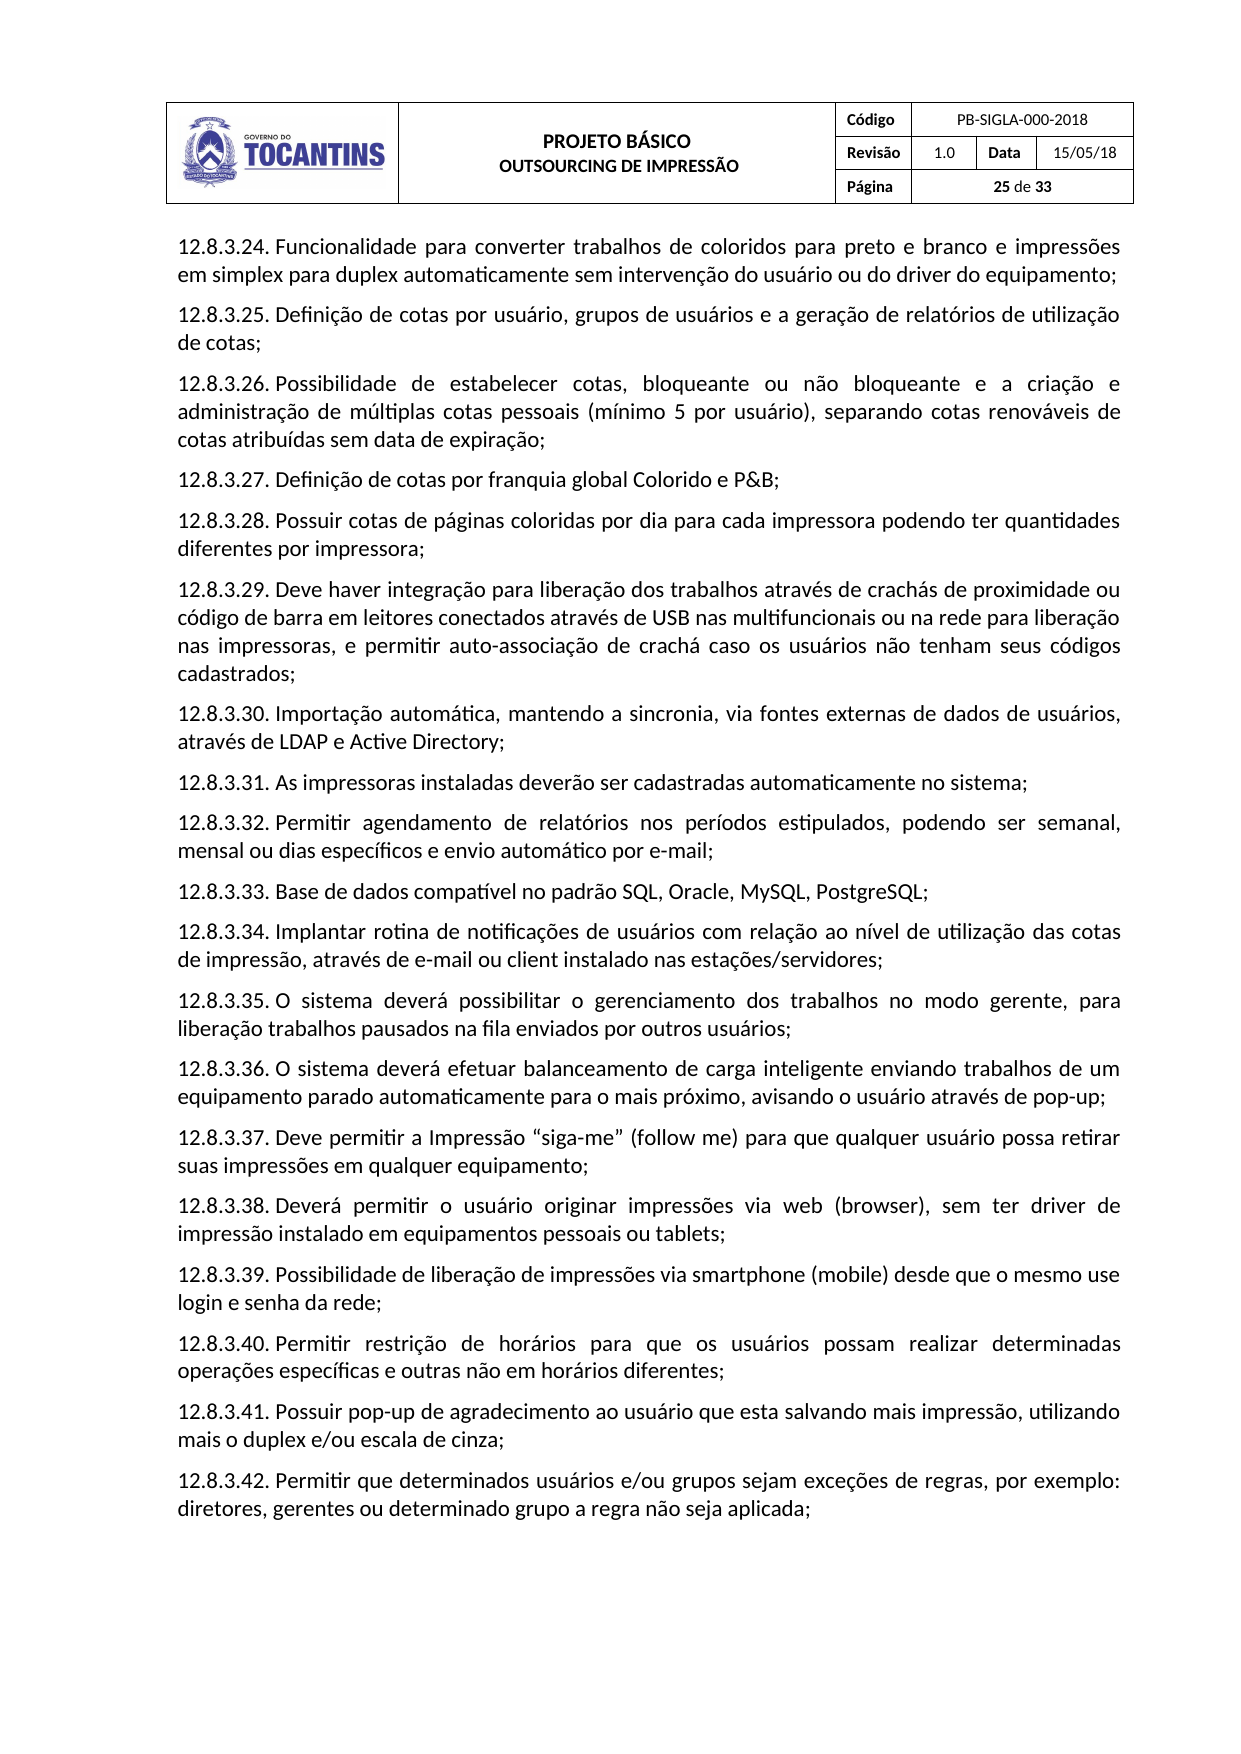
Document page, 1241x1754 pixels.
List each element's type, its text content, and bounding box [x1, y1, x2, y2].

list Funcionalidade para converter trabalhos de coloridos para preto e branco e impressões em simplex para duplex automaticamente sem intervenção do usuário ou do driver do equipamento; [177, 232, 1122, 288]
list Importação automática, mantendo a sincronia, via fontes externas de dados de usuários, através de LDAP e Active Directory; [177, 699, 1122, 755]
list As impressoras instaladas deverão ser cadastradas automaticamente no sistema; [177, 768, 1122, 796]
list Deve haver integração para liberação dos trabalhos através de crachás de proximidade ou código de barra em leitores conectados através de USB nas multifuncionais ou na rede para liberação nas impressoras, e permitir auto-associação de crachá caso os usuários não tenham seus códigos cadastrados; [177, 575, 1122, 687]
list Permitir que determinados usuários e/ou grupos sejam exceções de regras, por exemplo: diretores, gerentes ou determinado grupo a regra não seja aplicada; [177, 1466, 1122, 1522]
list Possuir pop-up de agradecimento ao usuário que esta salvando mais impressão, utilizando mais o duplex e/ou escala de cinza; [177, 1397, 1122, 1453]
list Possibilidade de liberação de impressões via smartphone (mobile) desde que o mesmo use login e senha da rede; [177, 1260, 1122, 1316]
list Permitir agendamento de relatórios nos períodos estipulados, podendo ser semanal, mensal ou dias específicos e envio automático por e-mail; [177, 808, 1122, 864]
list Deve permitir a Impressão “siga-me” (follow me) para que qualquer usuário possa retirar suas impressões em qualquer equipamento; [177, 1123, 1122, 1179]
list Definição de cotas por usuário, grupos de usuários e a geração de relatórios de utilização de cotas; [177, 301, 1122, 357]
picture [177, 116, 387, 189]
list Base de dados compatível no padrão SQL, Oracle, MySQL, PostgreSQL; [177, 877, 1122, 905]
list Implantar rotina de notificações de usuários com relação ao nível de utilização das cotas de impressão, através de e-mail ou client instalado nas estações/servidores; [177, 917, 1122, 973]
list Permitir restrição de horários para que os usuários possam realizar determinadas operações específicas e outras não em horários diferentes; [177, 1329, 1122, 1385]
list Possuir cotas de páginas coloridas por dia para cada impressora podendo ter quantidades diferentes por impressora; [177, 506, 1122, 562]
list Deverá permitir o usuário originar impressões via web (browser), sem ter driver de impressão instalado em equipamentos pessoais ou tablets; [177, 1192, 1122, 1248]
list Definição de cotas por franquia global Colorido e P&B; [177, 466, 1122, 494]
list O sistema deverá efetuar balanceamento de carga inteligente enviando trabalhos de um equipamento parado automaticamente para o mais próximo, avisando o usuário através de pop-up; [177, 1054, 1122, 1111]
list Possibilidade de estabelecer cotas, bloqueante ou não bloqueante e a criação e administração de múltiplas cotas pessoais (mínimo 5 por usuário), separando cotas renováveis de cotas atribuídas sem data de expiração; [177, 369, 1122, 453]
list O sistema deverá possibilitar o gerenciamento dos trabalhos no modo gerente, para liberação trabalhos pausados na fila enviados por outros usuários; [177, 986, 1122, 1042]
